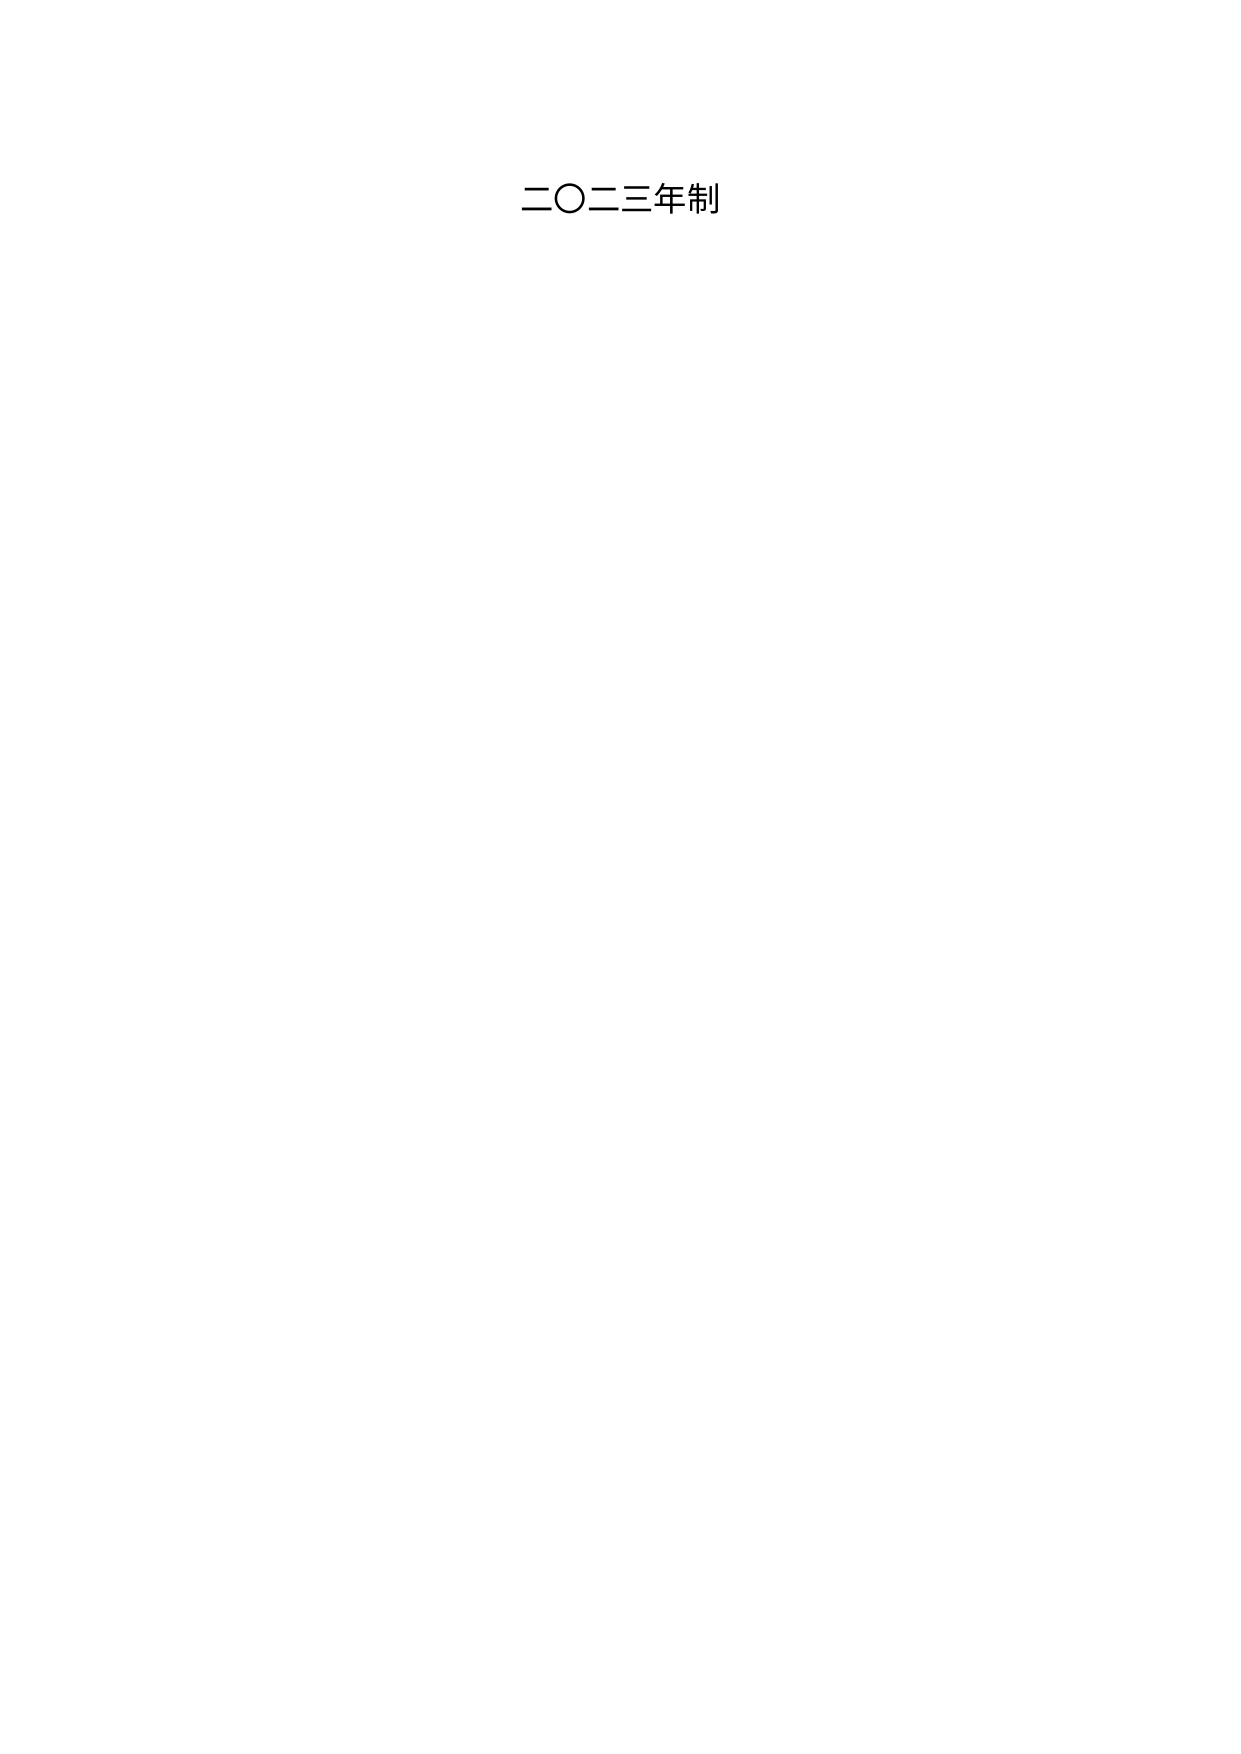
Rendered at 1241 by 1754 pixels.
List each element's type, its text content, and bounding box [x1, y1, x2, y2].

text 二〇二三年制 [130, 152, 1110, 243]
